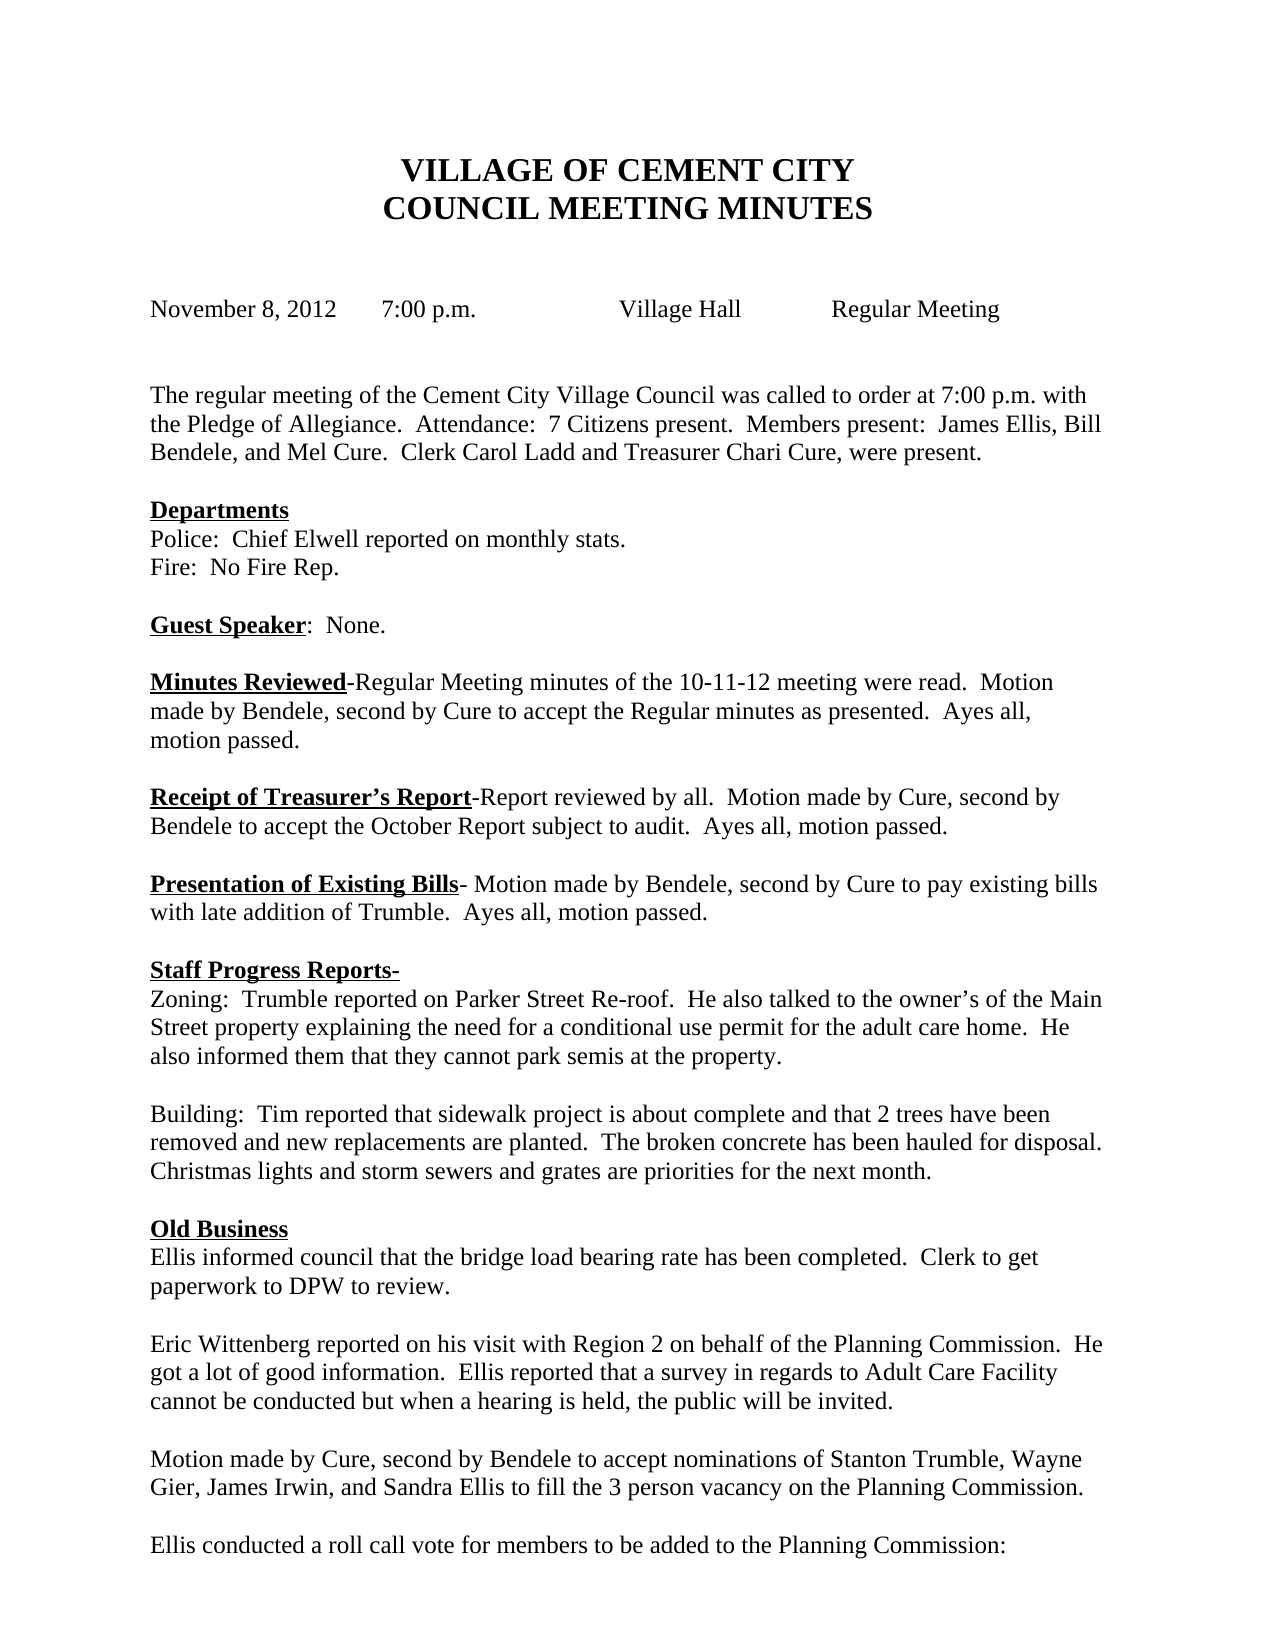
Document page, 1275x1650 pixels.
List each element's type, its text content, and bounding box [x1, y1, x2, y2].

text Departments [150, 495, 1106, 524]
text November 8, 2012 7:00 p.m. Village Hall Regular Meeting [150, 265, 1106, 322]
text Motion made by Cure, second by Bendele to accept nominations of Stanton Trumble, Wayne Gier, James Irwin, and Sandra Ellis to fill the 3 person vacancy on the Planning Commission. [150, 1444, 1106, 1501]
text Police: Chief Elwell reported on monthly stats. [150, 524, 1106, 552]
text Fire: No Fire Rep. [150, 552, 1106, 581]
text Building: Tim reported that sidewalk project is about complete and that 2 trees have been removed and new replacements are planted. The broken concrete has been hauled for disposal. Christmas lights and storm sewers and grates are priorities for the next month. [150, 1099, 1106, 1185]
text Old Business [150, 1214, 1106, 1242]
text The regular meeting of the Cement City Village Council was called to order at 7:00 p.m. with the Pledge of Allegiance. Attendance: 7 Citizens present. Members present: James Ellis, Bill Bendele, and Mel Cure. Clerk Carol Ladd and Treasurer Chari Cure, were present. [150, 380, 1106, 466]
text Ellis informed council that the bridge load bearing rate has been completed. Clerk to get paperwork to DPW to review. [150, 1242, 1106, 1300]
text Presentation of Existing Bills- Motion made by Bendele, second by Cure to pay existing bills with late addition of Trumble. Ayes all, motion passed. [150, 869, 1106, 926]
text Guest Speaker: None. [150, 610, 1106, 639]
text Eric Wittenberg reported on his visit with Region 2 on behalf of the Planning Commission. He got a lot of good information. Ellis reported that a survey in regards to Adult Care Facility cannot be conducted but when a hearing is held, the public will be invited. [150, 1329, 1106, 1415]
text Council Meeting Minutes [150, 188, 1106, 227]
text Zoning: Trumble reported on Parker Street Re-roof. He also talked to the owner’s of the Main Street property explaining the need for a conditional use permit for the adult care home. He also informed them that they cannot park semis at the property. [150, 984, 1106, 1070]
text Village of Cement City [150, 150, 1106, 188]
text Minutes Reviewed-Regular Meeting minutes of the 10-11-12 meeting were read. Motion made by Bendele, second by Cure to accept the Regular minutes as presented. Ayes all, motion passed. [150, 667, 1106, 754]
text Receipt of Treasurer’s Report-Report reviewed by all. Motion made by Cure, second by Bendele to accept the October Report subject to audit. Ayes all, motion passed. [150, 782, 1106, 840]
text Ellis conducted a roll call vote for members to be added to the Planning Commission: [150, 1530, 1106, 1559]
text Staff Progress Reports- [150, 955, 1106, 984]
